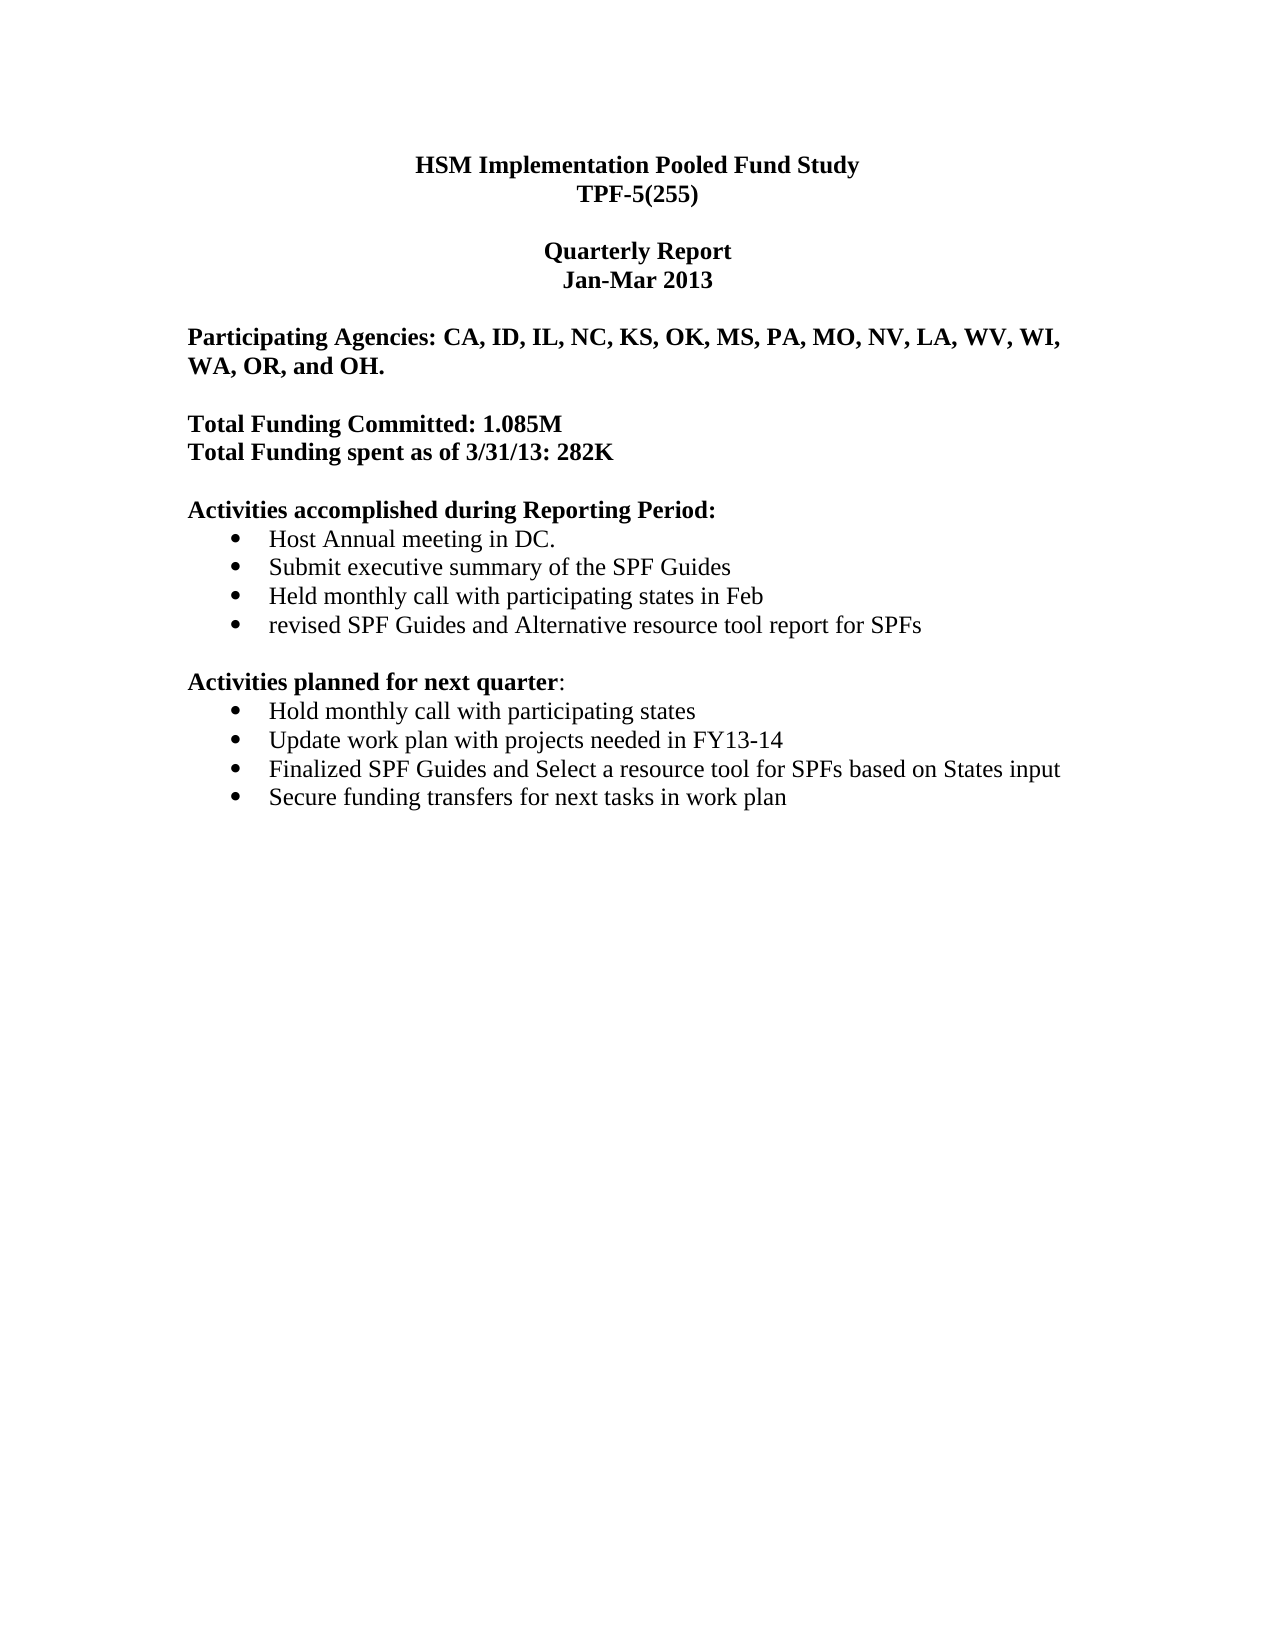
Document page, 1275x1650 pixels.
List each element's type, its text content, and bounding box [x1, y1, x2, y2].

text Activities planned for next quarter: [187, 667, 1087, 696]
list Finalized SPF Guides and Select a resource tool for SPFs based on States input [231, 754, 1087, 782]
list Hold monthly call with participating states [231, 696, 1087, 725]
list revised SPF Guides and Alternative resource tool report for SPFs [231, 610, 1087, 639]
list Update work plan with projects needed in FY13-14 [231, 725, 1087, 754]
list Host Annual meeting in DC. [231, 524, 1087, 552]
list Submit executive summary of the SPF Guides [231, 552, 1087, 581]
text Activities accomplished during Reporting Period: [187, 495, 1087, 524]
text Participating Agencies: CA, ID, IL, NC, KS, OK, MS, PA, MO, NV, LA, WV, WI, WA, OR, and OH. [187, 322, 1087, 380]
text TPF-5(255) [187, 179, 1087, 207]
text Total Funding Committed: 1.085M [187, 409, 1087, 437]
text HSM Implementation Pooled Fund Study [187, 150, 1087, 179]
list Held monthly call with participating states in Feb [231, 581, 1087, 610]
text Total Funding spent as of 3/31/13: 282K [187, 437, 1087, 466]
text Quarterly Report [187, 236, 1087, 265]
text Jan-Mar 2013 [187, 265, 1087, 294]
list Secure funding transfers for next tasks in work plan [231, 782, 1087, 811]
